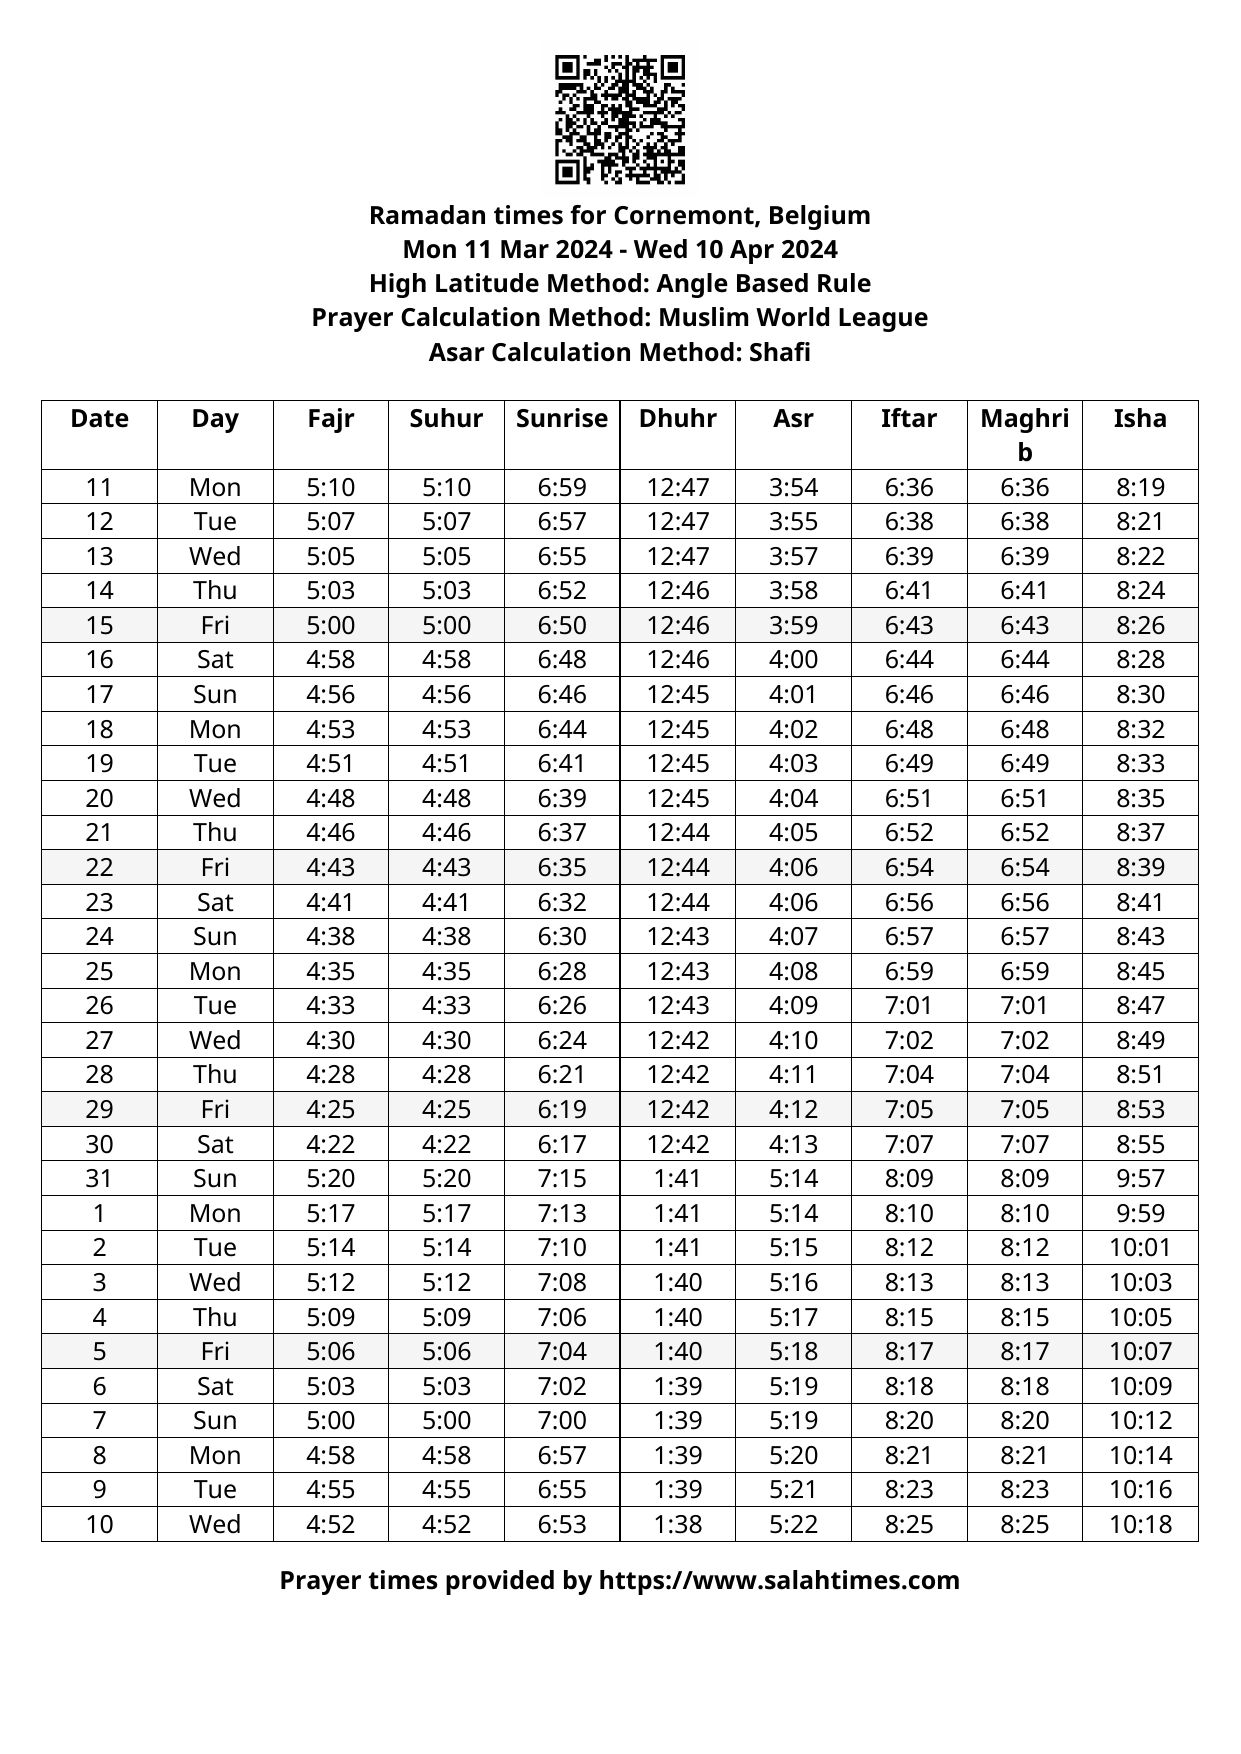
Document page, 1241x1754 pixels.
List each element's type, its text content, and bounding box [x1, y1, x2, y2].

table_cell 6:57 [505, 504, 619, 538]
table_cell 8:26 [1083, 608, 1198, 642]
table_cell 4:53 [389, 712, 504, 745]
table_cell 1:39 [621, 1404, 735, 1437]
table_cell 5:14 [736, 1161, 851, 1195]
table_cell 8:24 [1083, 574, 1198, 607]
table_cell 6:21 [505, 1058, 619, 1091]
table_cell Wed [158, 1023, 273, 1057]
table_cell 6:57 [968, 919, 1082, 953]
table_cell 6:44 [852, 643, 967, 676]
table_cell 6:37 [505, 816, 619, 849]
table_cell 5:00 [389, 608, 504, 642]
table_cell 4:02 [736, 712, 851, 745]
table_cell 6:55 [505, 1473, 619, 1506]
table_cell 7:05 [852, 1092, 967, 1126]
table_cell 5:06 [389, 1334, 504, 1368]
table_cell 8:49 [1083, 1023, 1198, 1057]
table_cell 23 [42, 885, 157, 918]
table_cell 4:38 [274, 919, 388, 953]
table_cell 6:39 [505, 781, 619, 814]
table_cell 4:41 [389, 885, 504, 918]
table_cell 10:09 [1083, 1369, 1198, 1402]
table_cell 4:08 [736, 954, 851, 987]
table_cell 6:59 [505, 470, 619, 503]
table_cell Fri [158, 608, 273, 642]
table_cell 22 [42, 850, 157, 884]
table_cell 4:58 [389, 643, 504, 676]
table_cell 4:00 [736, 643, 851, 676]
table_cell 8:23 [852, 1473, 967, 1506]
table_cell 6 [42, 1369, 157, 1402]
table_cell 12:45 [621, 781, 735, 814]
table_cell 10:03 [1083, 1265, 1198, 1299]
table_cell 8:09 [968, 1161, 1082, 1195]
table_cell Thu [158, 1058, 273, 1091]
table_cell 8:35 [1083, 781, 1198, 814]
table_cell 6:48 [968, 712, 1082, 745]
table_cell 3:58 [736, 574, 851, 607]
table_cell 6:49 [852, 746, 967, 780]
table_cell Sat [158, 1369, 273, 1402]
table_cell Mon [158, 1438, 273, 1472]
table_cell 5:03 [389, 574, 504, 607]
table_cell 4:06 [736, 850, 851, 884]
table_cell 12:44 [621, 816, 735, 849]
table_cell 4:35 [274, 954, 388, 987]
table_cell 4:43 [389, 850, 504, 884]
table_cell 4:56 [389, 677, 504, 711]
table_cell 4:38 [389, 919, 504, 953]
table_cell 4:56 [274, 677, 388, 711]
table_cell 25 [42, 954, 157, 987]
table_cell 8:21 [852, 1438, 967, 1472]
table_cell 8:18 [852, 1369, 967, 1402]
table_cell 8:45 [1083, 954, 1198, 987]
table_cell 4:11 [736, 1058, 851, 1091]
table_cell 4:30 [274, 1023, 388, 1057]
table_cell 4:30 [389, 1023, 504, 1057]
table_cell 13 [42, 539, 157, 572]
table_cell 8:51 [1083, 1058, 1198, 1091]
table_cell 6:36 [968, 470, 1082, 503]
table_cell 8:47 [1083, 989, 1198, 1022]
text Ramadan times for Cornemont, Belgium [42, 198, 1198, 232]
text Mon 11 Mar 2024 - Wed 10 Apr 2024 [42, 232, 1198, 266]
table_cell 3:55 [736, 504, 851, 538]
table_cell 4:25 [274, 1092, 388, 1126]
table_cell 8:23 [968, 1473, 1082, 1506]
table_header Isha [1083, 401, 1198, 469]
table_cell 8:09 [852, 1161, 967, 1195]
table_cell 6:48 [852, 712, 967, 745]
table_cell 7:04 [968, 1058, 1082, 1091]
table_cell 3 [42, 1265, 157, 1299]
table_cell Tue [158, 989, 273, 1022]
table_cell 12:42 [621, 1023, 735, 1057]
table_cell 5:17 [736, 1300, 851, 1333]
table_cell 8:32 [1083, 712, 1198, 745]
table_cell 4:13 [736, 1127, 851, 1160]
table_cell 12:42 [621, 1058, 735, 1091]
table_header Suhur [389, 401, 504, 469]
table_cell 5:21 [736, 1473, 851, 1506]
table_cell 8:18 [968, 1369, 1082, 1402]
table_cell 6:57 [852, 919, 967, 953]
table_cell 10:12 [1083, 1404, 1198, 1437]
table_cell 12:46 [621, 643, 735, 676]
table_cell 6:46 [505, 677, 619, 711]
table_cell 6:41 [505, 746, 619, 780]
table_cell 4:52 [389, 1507, 504, 1541]
table_cell 6:38 [968, 504, 1082, 538]
table_cell 5:07 [274, 504, 388, 538]
table_cell 6:59 [852, 954, 967, 987]
table_cell 12:46 [621, 608, 735, 642]
table_cell 8:10 [968, 1196, 1082, 1229]
table_cell 8:12 [852, 1231, 967, 1264]
table_cell 12:47 [621, 504, 735, 538]
table_cell 5:20 [274, 1161, 388, 1195]
table_cell 5:09 [389, 1300, 504, 1333]
table_cell 6:57 [505, 1438, 619, 1472]
table_cell Wed [158, 1507, 273, 1541]
table_cell 4:35 [389, 954, 504, 987]
table_cell 8:20 [968, 1404, 1082, 1437]
table_cell 8:13 [968, 1265, 1082, 1299]
table_cell 5:03 [274, 574, 388, 607]
table_cell 5:09 [274, 1300, 388, 1333]
table_cell 6:41 [968, 574, 1082, 607]
table_cell 6:52 [505, 574, 619, 607]
table_cell 10:18 [1083, 1507, 1198, 1541]
table_cell 5:18 [736, 1334, 851, 1368]
table_cell 4:07 [736, 919, 851, 953]
table_cell 5:20 [389, 1161, 504, 1195]
table_cell 4:04 [736, 781, 851, 814]
table_cell 7:08 [505, 1265, 619, 1299]
table_cell 7:07 [852, 1127, 967, 1160]
table_cell 11 [42, 470, 157, 503]
table_cell 12:45 [621, 677, 735, 711]
table_cell Sat [158, 643, 273, 676]
table_cell 6:24 [505, 1023, 619, 1057]
table_cell Sun [158, 919, 273, 953]
table_cell 12:44 [621, 885, 735, 918]
table_cell 8 [42, 1438, 157, 1472]
table_cell 7:01 [852, 989, 967, 1022]
table_cell Sun [158, 677, 273, 711]
table_cell 8:22 [1083, 539, 1198, 572]
table_cell Mon [158, 954, 273, 987]
table_cell 6:51 [968, 781, 1082, 814]
table_cell 6:44 [505, 712, 619, 745]
text Prayer times provided by https://www.salahtimes.com [42, 1563, 1198, 1597]
table_cell 4:55 [389, 1473, 504, 1506]
table_cell 5:12 [389, 1265, 504, 1299]
text High Latitude Method: Angle Based Rule [42, 266, 1198, 300]
table_cell 5:12 [274, 1265, 388, 1299]
table_cell 6:59 [968, 954, 1082, 987]
table_cell 6:49 [968, 746, 1082, 780]
table_cell 12:45 [621, 712, 735, 745]
table_cell 4:43 [274, 850, 388, 884]
table_cell 10:01 [1083, 1231, 1198, 1264]
table_cell 5:14 [389, 1231, 504, 1264]
table_cell 1:39 [621, 1438, 735, 1472]
table_cell 12:44 [621, 850, 735, 884]
table_cell 7:10 [505, 1231, 619, 1264]
table_cell 4:25 [389, 1092, 504, 1126]
table_cell 7:01 [968, 989, 1082, 1022]
table_cell 4:58 [274, 1438, 388, 1472]
table_cell 4:48 [274, 781, 388, 814]
text Asar Calculation Method: Shafi [42, 334, 1198, 368]
table_cell 6:41 [852, 574, 967, 607]
table_cell 4:03 [736, 746, 851, 780]
table_cell Thu [158, 574, 273, 607]
table_cell 8:25 [852, 1507, 967, 1541]
table_cell Mon [158, 470, 273, 503]
table_cell 6:54 [968, 850, 1082, 884]
table_cell Tue [158, 504, 273, 538]
table_cell 6:26 [505, 989, 619, 1022]
table_cell 10:16 [1083, 1473, 1198, 1506]
table_cell 7:07 [968, 1127, 1082, 1160]
table_cell 4:09 [736, 989, 851, 1022]
table_cell 3:54 [736, 470, 851, 503]
table_cell 6:19 [505, 1092, 619, 1126]
table_cell 5:03 [274, 1369, 388, 1402]
table_header Iftar [852, 401, 967, 469]
table_cell 20 [42, 781, 157, 814]
table_cell Fri [158, 1092, 273, 1126]
text Prayer Calculation Method: Muslim World League [42, 300, 1198, 334]
table_cell 5:15 [736, 1231, 851, 1264]
table_cell Sat [158, 885, 273, 918]
table_cell 4:33 [389, 989, 504, 1022]
table_cell 1:38 [621, 1507, 735, 1541]
table_cell 8:25 [968, 1507, 1082, 1541]
table_cell Tue [158, 1473, 273, 1506]
table_cell 8:17 [852, 1334, 967, 1368]
table_cell Tue [158, 746, 273, 780]
table_header Sunrise [505, 401, 619, 469]
table_cell 27 [42, 1023, 157, 1057]
table_cell 7:00 [505, 1404, 619, 1437]
table_cell 8:20 [852, 1404, 967, 1437]
table_cell 7:13 [505, 1196, 619, 1229]
table_cell 7:15 [505, 1161, 619, 1195]
table_cell 6:55 [505, 539, 619, 572]
table_cell 1:41 [621, 1196, 735, 1229]
table_cell 4:53 [274, 712, 388, 745]
table_cell 5:03 [389, 1369, 504, 1402]
table_cell 6:17 [505, 1127, 619, 1160]
table_cell 8:53 [1083, 1092, 1198, 1126]
table_cell 6:52 [968, 816, 1082, 849]
table_cell 18 [42, 712, 157, 745]
table_cell 8:12 [968, 1231, 1082, 1264]
table_cell 8:13 [852, 1265, 967, 1299]
table_cell 5:00 [274, 608, 388, 642]
table_cell 6:48 [505, 643, 619, 676]
table_cell 4:01 [736, 677, 851, 711]
table_cell Wed [158, 781, 273, 814]
table_cell 6:36 [852, 470, 967, 503]
table_cell Mon [158, 1196, 273, 1229]
table_cell 1:40 [621, 1334, 735, 1368]
table_cell Thu [158, 1300, 273, 1333]
table_cell 24 [42, 919, 157, 953]
table_cell 4 [42, 1300, 157, 1333]
table_cell 5:14 [274, 1231, 388, 1264]
table_cell 8:15 [968, 1300, 1082, 1333]
table_cell 7:04 [505, 1334, 619, 1368]
table_cell 5:00 [389, 1404, 504, 1437]
table_cell 6:46 [852, 677, 967, 711]
table_cell 12:43 [621, 919, 735, 953]
table_cell Sun [158, 1404, 273, 1437]
table_cell 6:39 [968, 539, 1082, 572]
table_cell 4:51 [389, 746, 504, 780]
table_cell 6:54 [852, 850, 967, 884]
table_cell 4:28 [389, 1058, 504, 1091]
table_header Date [42, 401, 157, 469]
table_cell 7:02 [852, 1023, 967, 1057]
table_cell 6:51 [852, 781, 967, 814]
table_cell 8:10 [852, 1196, 967, 1229]
table_cell 4:58 [274, 643, 388, 676]
table_cell 9:59 [1083, 1196, 1198, 1229]
table_cell 6:38 [852, 504, 967, 538]
table_cell 4:41 [274, 885, 388, 918]
table_cell 4:33 [274, 989, 388, 1022]
table_cell 4:22 [389, 1127, 504, 1160]
table_cell 5:10 [389, 470, 504, 503]
table_cell 12:46 [621, 574, 735, 607]
table_header Dhuhr [621, 401, 735, 469]
table_cell 5:16 [736, 1265, 851, 1299]
table_cell 5:17 [274, 1196, 388, 1229]
table_cell 2 [42, 1231, 157, 1264]
table_cell 31 [42, 1161, 157, 1195]
table_cell 19 [42, 746, 157, 780]
table_cell Sat [158, 1127, 273, 1160]
table_cell 10 [42, 1507, 157, 1541]
table_cell 9 [42, 1473, 157, 1506]
table_cell 4:51 [274, 746, 388, 780]
table_cell 8:28 [1083, 643, 1198, 676]
table_cell 6:28 [505, 954, 619, 987]
table_cell 12:43 [621, 954, 735, 987]
table_cell 7 [42, 1404, 157, 1437]
table_cell 1:39 [621, 1369, 735, 1402]
table_cell 5:07 [389, 504, 504, 538]
table_cell 12:42 [621, 1127, 735, 1160]
table_cell 8:55 [1083, 1127, 1198, 1160]
table_cell 8:43 [1083, 919, 1198, 953]
table_cell 6:43 [852, 608, 967, 642]
table_cell 1 [42, 1196, 157, 1229]
table_cell 6:56 [968, 885, 1082, 918]
table_cell 5:22 [736, 1507, 851, 1541]
table_cell 8:41 [1083, 885, 1198, 918]
table_cell Fri [158, 850, 273, 884]
table_cell Wed [158, 539, 273, 572]
table_cell 6:30 [505, 919, 619, 953]
table_cell 10:07 [1083, 1334, 1198, 1368]
table_cell 21 [42, 816, 157, 849]
table_cell 7:02 [505, 1369, 619, 1402]
table_cell 8:19 [1083, 470, 1198, 503]
table_cell 8:30 [1083, 677, 1198, 711]
table_cell 12 [42, 504, 157, 538]
table_cell 6:35 [505, 850, 619, 884]
table_cell 12:47 [621, 539, 735, 572]
table_cell 4:28 [274, 1058, 388, 1091]
table_cell 7:04 [852, 1058, 967, 1091]
table_cell Thu [158, 816, 273, 849]
table_cell 7:05 [968, 1092, 1082, 1126]
table_cell 6:44 [968, 643, 1082, 676]
picture [542, 41, 699, 198]
table_cell 8:21 [1083, 504, 1198, 538]
table_cell 4:22 [274, 1127, 388, 1160]
table_cell 5:10 [274, 470, 388, 503]
table_cell 15 [42, 608, 157, 642]
table_cell 5:19 [736, 1369, 851, 1402]
table_cell Wed [158, 1265, 273, 1299]
table_cell 5:05 [274, 539, 388, 572]
table_header Asr [736, 401, 851, 469]
table_cell 8:15 [852, 1300, 967, 1333]
table_cell 30 [42, 1127, 157, 1160]
table_cell 8:17 [968, 1334, 1082, 1368]
table_cell 3:59 [736, 608, 851, 642]
table_header Fajr [274, 401, 388, 469]
table_cell 9:57 [1083, 1161, 1198, 1195]
table_cell 26 [42, 989, 157, 1022]
table_cell 8:33 [1083, 746, 1198, 780]
table_cell Sun [158, 1161, 273, 1195]
table_cell Fri [158, 1334, 273, 1368]
table_cell 4:06 [736, 885, 851, 918]
table_cell 4:12 [736, 1092, 851, 1126]
table_cell 6:52 [852, 816, 967, 849]
table_cell Mon [158, 712, 273, 745]
table_cell 16 [42, 643, 157, 676]
table_cell 6:39 [852, 539, 967, 572]
table_cell 17 [42, 677, 157, 711]
table_cell 1:40 [621, 1265, 735, 1299]
table_cell 4:55 [274, 1473, 388, 1506]
table_cell 10:14 [1083, 1438, 1198, 1472]
table_cell 6:32 [505, 885, 619, 918]
table_cell 6:56 [852, 885, 967, 918]
table_cell 5:17 [389, 1196, 504, 1229]
table_cell 6:53 [505, 1507, 619, 1541]
table_cell 4:05 [736, 816, 851, 849]
table_cell 8:21 [968, 1438, 1082, 1472]
table_cell 4:58 [389, 1438, 504, 1472]
table_cell 4:10 [736, 1023, 851, 1057]
table_cell 5:20 [736, 1438, 851, 1472]
table_header Maghrib [968, 401, 1082, 469]
table_cell 10:05 [1083, 1300, 1198, 1333]
table_cell 12:45 [621, 746, 735, 780]
table_cell 6:50 [505, 608, 619, 642]
table_cell 1:39 [621, 1473, 735, 1506]
table_cell 7:06 [505, 1300, 619, 1333]
table_cell 29 [42, 1092, 157, 1126]
table_cell 1:40 [621, 1300, 735, 1333]
table_cell 8:37 [1083, 816, 1198, 849]
table_cell 4:46 [274, 816, 388, 849]
table_cell 5:00 [274, 1404, 388, 1437]
table_cell 3:57 [736, 539, 851, 572]
table_cell 12:42 [621, 1092, 735, 1126]
table_cell 5:19 [736, 1404, 851, 1437]
table_cell 14 [42, 574, 157, 607]
table_cell 7:02 [968, 1023, 1082, 1057]
table_cell 5:06 [274, 1334, 388, 1368]
table_cell 5:14 [736, 1196, 851, 1229]
table_cell 4:46 [389, 816, 504, 849]
table_cell 12:47 [621, 470, 735, 503]
table_cell 4:52 [274, 1507, 388, 1541]
table_cell 1:41 [621, 1161, 735, 1195]
table_cell 4:48 [389, 781, 504, 814]
table_cell 8:39 [1083, 850, 1198, 884]
table_cell Tue [158, 1231, 273, 1264]
table_cell 1:41 [621, 1231, 735, 1264]
table_cell 28 [42, 1058, 157, 1091]
table_cell 12:43 [621, 989, 735, 1022]
table_cell 6:43 [968, 608, 1082, 642]
table_header Day [158, 401, 273, 469]
table_cell 5:05 [389, 539, 504, 572]
table_cell 6:46 [968, 677, 1082, 711]
table_cell 5 [42, 1334, 157, 1368]
